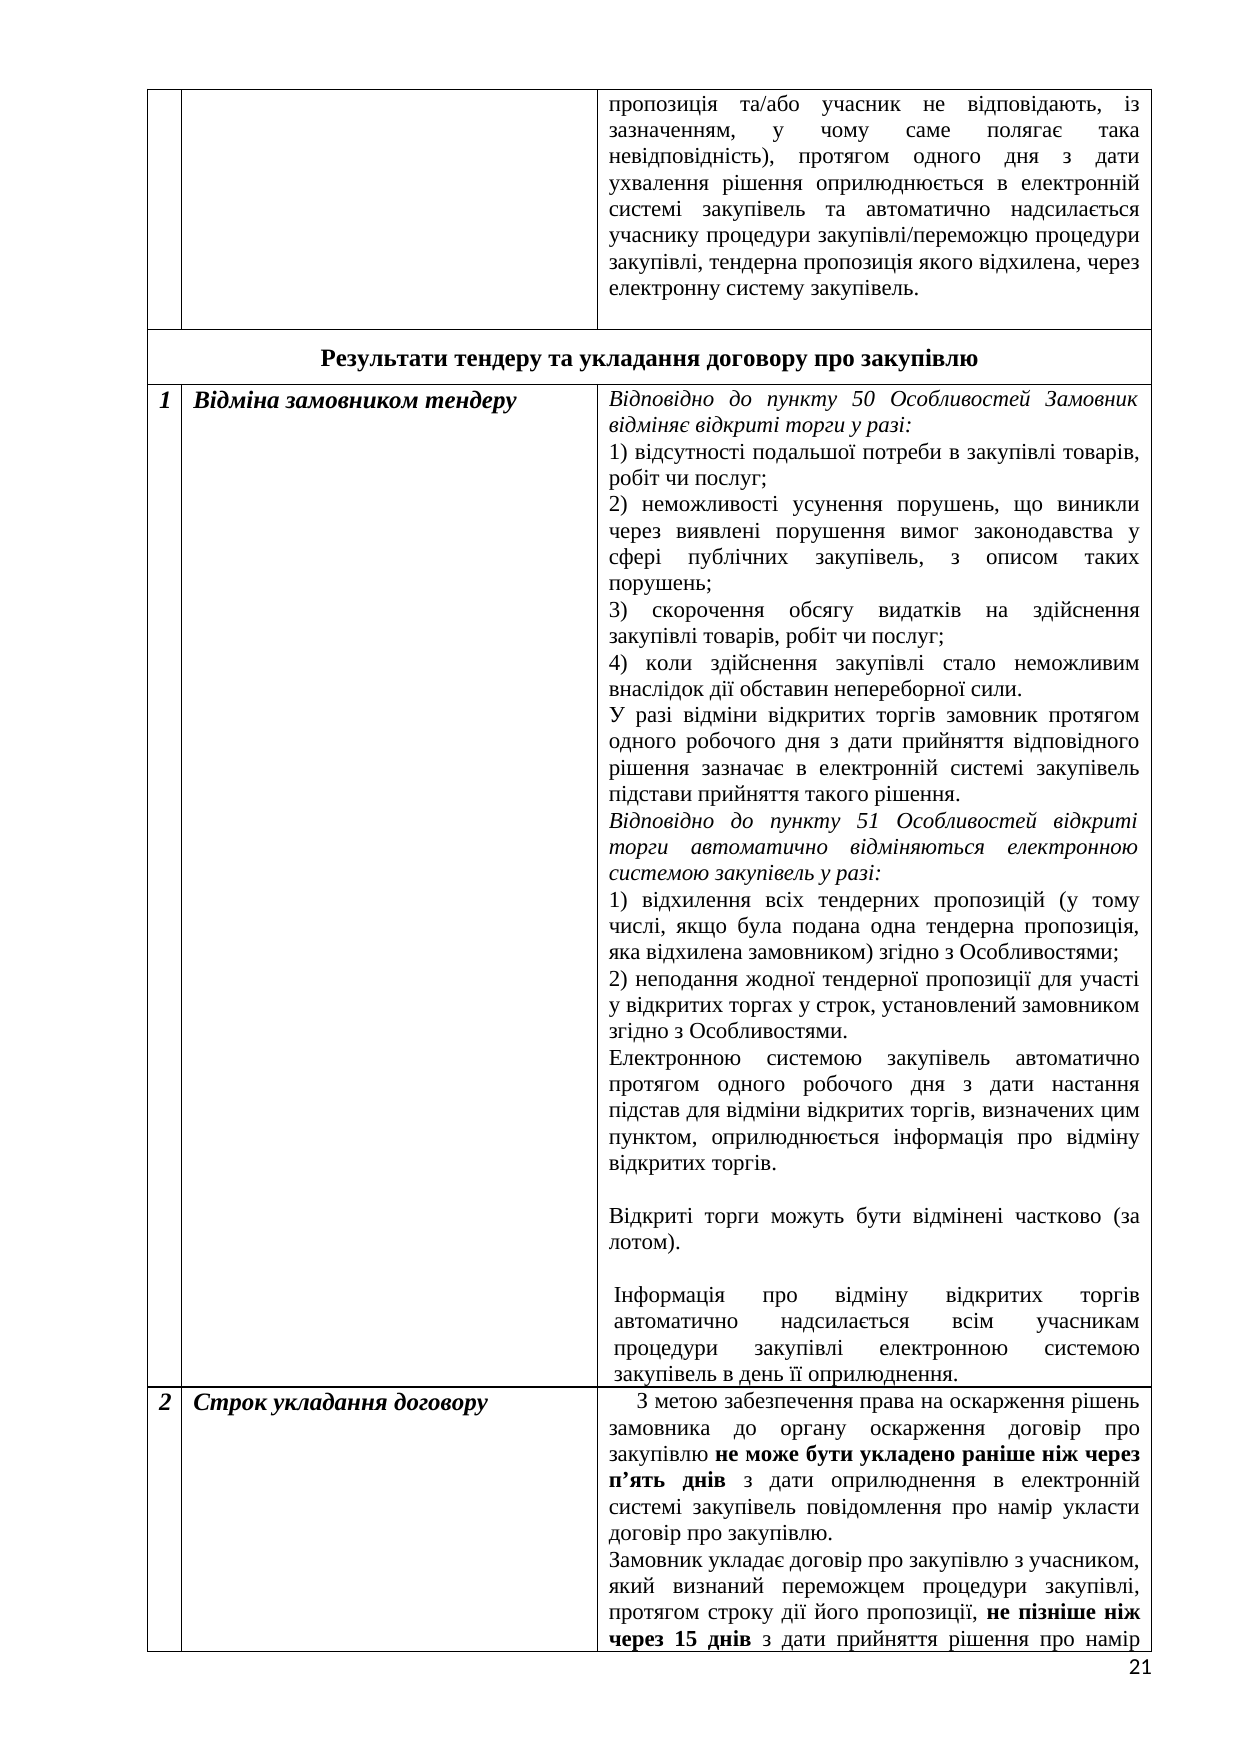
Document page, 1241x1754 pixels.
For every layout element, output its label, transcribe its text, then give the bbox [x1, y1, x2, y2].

table_cell Результати тендеру та укладання договору про закупівлю [148, 330, 1151, 384]
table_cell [182, 90, 597, 329]
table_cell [182, 1388, 597, 1651]
table_cell Відповідно до пункту 50 Особливостей Замовник відміняє відкриті торги у разі: 1) відсутності подальшої потреби в закупівлі товарів, робіт чи послуг; 2) неможливості усунення порушень, що виникли через виявлені порушення вимог законодавства у сфері публічних закупівель, з описом таких порушень; 3) скорочення обсягу видатків на здійснення закупівлі товарів, робіт чи послуг; 4) коли здійснення закупівлі стало неможливим внаслідок дії обставин непереборної сили. У разі відміни відкритих торгів замовник протягом одного робочого дня з дати прийняття відповідного рішення зазначає в електронній системі закупівель підстави прийняття такого рішення. Відповідно до пункту 51 Особливостей відкриті торги автоматично відміняються електронною системою закупівель у разі: 1) відхилення всіх тендерних пропозицій (у тому числі, якщо була подана одна тендерна пропозиція, яка відхилена замовником) згідно з Особливостями; 2) неподання жодної тендерної пропозиції для участі у відкритих торгах у строк, установлений замовником згідно з Особливостями. Електронною системою закупівель автоматично протягом одного робочого дня з дати настання підстав для відміни відкритих торгів, визначених цим пунктом, оприлюднюється інформація про відміну відкритих торгів. Відкриті торги можуть бути відмінені частково (за лотом). Інформація про відміну відкритих торгів автоматично надсилається всім учасникам процедури закупівлі електронною системою закупівель в день її оприлюднення. [598, 385, 1151, 1386]
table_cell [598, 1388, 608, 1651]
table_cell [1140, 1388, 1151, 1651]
table_cell 1 [148, 385, 181, 1386]
table_cell 2 [148, 1388, 181, 1651]
table_cell Відміна замовником тендеру [182, 385, 597, 1386]
table_cell 4 [148, 90, 181, 329]
